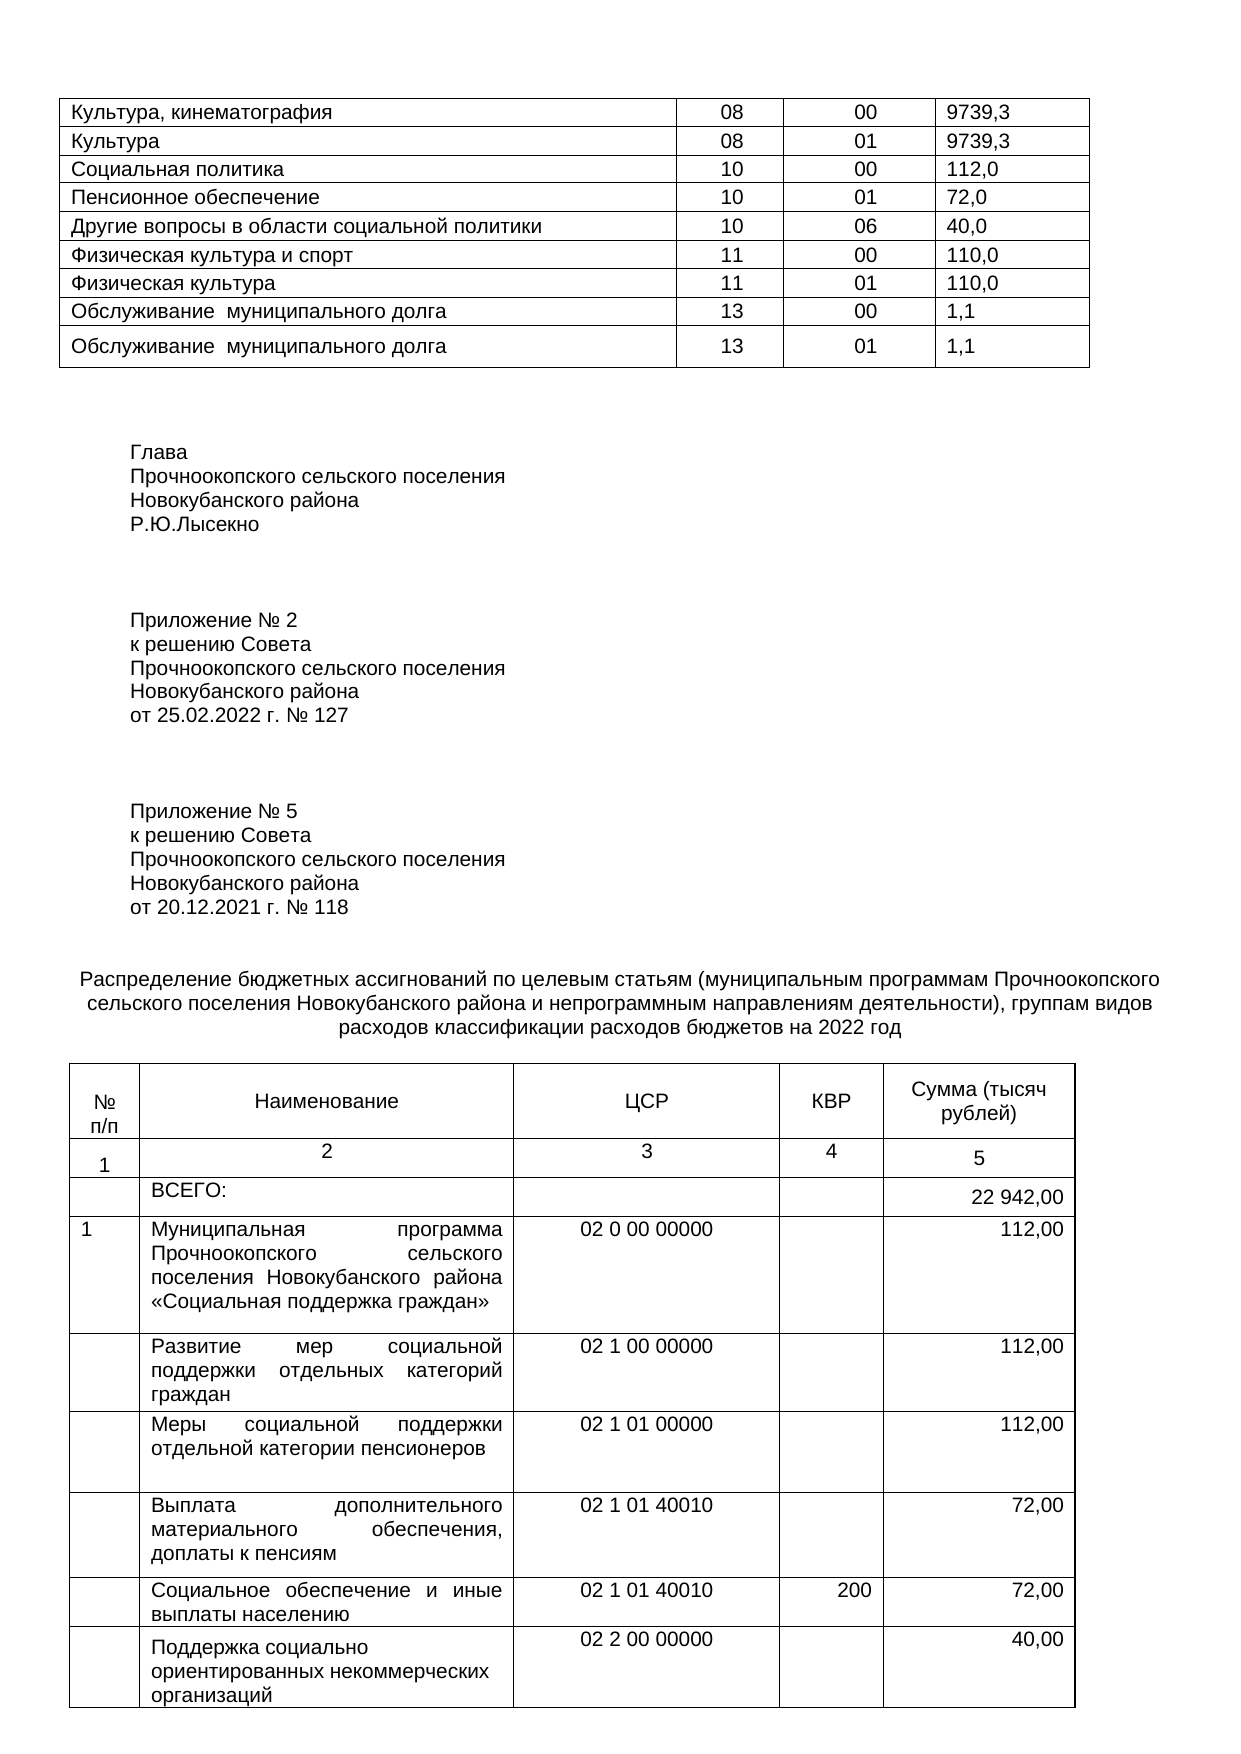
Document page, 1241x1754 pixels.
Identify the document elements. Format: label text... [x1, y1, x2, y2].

table_cell Социальная политика [60, 156, 676, 182]
table_cell 00 [784, 241, 935, 268]
table_cell 112,0 [936, 156, 1089, 182]
table_cell [780, 1412, 883, 1492]
table_cell 4 [780, 1139, 883, 1177]
table_cell 1,1 [936, 298, 1089, 324]
text Распределение бюджетных ассигнований по целевым статьям (муниципальным программам Прочноокопского сельского поселения Новокубанского района и непрограммным направлениям деятельности), группам видов расходов классификации расходов бюджетов на 2022 год [71, 967, 1169, 1039]
table_cell Другие вопросы в области социальной политики [60, 212, 676, 240]
table_cell 72,00 [884, 1578, 1074, 1626]
table_cell [780, 1627, 883, 1707]
text Прочноокопского сельского поселения [71, 655, 1169, 679]
table_cell [780, 1493, 883, 1577]
text к решению Совета [71, 631, 1169, 655]
table_cell 40,0 [936, 212, 1089, 240]
table_cell Выплата дополнительного материального обеспечения, доплаты к пенсиям [140, 1493, 513, 1577]
table_cell Обслуживание муниципального долга [60, 326, 676, 367]
text Приложение № 2 [71, 607, 1169, 631]
table_cell 1 [70, 1217, 139, 1333]
table_cell 10 [677, 156, 783, 182]
table_cell 13 [677, 326, 783, 367]
table_cell 72,0 [936, 183, 1089, 211]
table_cell 72,00 [884, 1493, 1074, 1577]
table_cell Поддержка социально ориентированных некоммерческих организаций [140, 1627, 513, 1707]
table_cell Меры социальной поддержки отдельной категории пенсионеров [140, 1412, 513, 1492]
table_cell [70, 1334, 139, 1411]
table_cell 01 [784, 127, 935, 155]
table_header Сумма (тысяч рублей) [884, 1064, 1074, 1138]
table_cell [70, 1412, 139, 1492]
table_cell 9739,3 [936, 127, 1089, 155]
table_cell 01 [784, 326, 935, 367]
text Новокубанского района [71, 871, 1169, 895]
table_cell Физическая культура и спорт [60, 241, 676, 268]
text Приложение № 5 [71, 799, 1169, 823]
table_cell 02 1 00 00000 [514, 1334, 779, 1411]
table_cell [780, 1178, 883, 1216]
table_cell 11 [677, 269, 783, 297]
table_cell Обслуживание муниципального долга [60, 298, 676, 324]
text Новокубанского района [71, 679, 1169, 703]
table_cell 200 [780, 1578, 883, 1626]
table_cell [70, 1627, 139, 1707]
table_cell 110,0 [936, 269, 1089, 297]
table_cell 9739,3 [936, 99, 1089, 126]
table_cell [514, 1178, 779, 1216]
table_cell Культура, кинематография [60, 99, 676, 126]
text Глава [71, 440, 1169, 464]
table_cell 02 1 01 40010 [514, 1493, 779, 1577]
table_cell Социальное обеспечение и иные выплаты населению [140, 1578, 513, 1626]
text от 25.02.2022 г. № 127 [71, 703, 1169, 727]
table_cell 02 0 00 00000 [514, 1217, 779, 1333]
text Прочноокопского сельского поселения [71, 464, 1169, 488]
table_cell 40,00 [884, 1627, 1074, 1707]
table_cell 00 [784, 156, 935, 182]
text от 20.12.2021 г. № 118 [71, 895, 1169, 919]
table_header № п/п [70, 1064, 139, 1138]
table_cell Муниципальная программа Прочноокопского сельского поселения Новокубанского района «Социальная поддержка граждан» [140, 1217, 513, 1333]
table_cell 13 [677, 298, 783, 324]
table_cell 01 [784, 269, 935, 297]
table_cell 10 [677, 183, 783, 211]
table_cell 01 [784, 183, 935, 211]
table_cell 5 [884, 1139, 1074, 1177]
table_cell 112,00 [884, 1334, 1074, 1411]
table_cell 08 [677, 127, 783, 155]
table_cell Развитие мер социальной поддержки отдельных категорий граждан [140, 1334, 513, 1411]
text Новокубанского района [71, 488, 1169, 512]
table_cell 110,0 [936, 241, 1089, 268]
table_cell ВСЕГО: [140, 1178, 513, 1216]
table_cell 1,1 [936, 326, 1089, 367]
table_cell 1 [70, 1139, 139, 1177]
table_cell Пенсионное обеспечение [60, 183, 676, 211]
table_cell 06 [784, 212, 935, 240]
table_cell [780, 1334, 883, 1411]
table_cell 2 [140, 1139, 513, 1177]
table_cell Культура [60, 127, 676, 155]
table_header ЦСР [514, 1064, 779, 1138]
table_cell 11 [677, 241, 783, 268]
table_header КВР [780, 1064, 883, 1138]
table_cell 02 2 00 00000 [514, 1627, 779, 1707]
table_cell 22 942,00 [884, 1178, 1074, 1216]
table_cell 112,00 [884, 1217, 1074, 1333]
table_cell 08 [677, 99, 783, 126]
text Прочноокопского сельского поселения [71, 847, 1169, 871]
table_cell 02 1 01 00000 [514, 1412, 779, 1492]
table_cell 02 1 01 40010 [514, 1578, 779, 1626]
table_cell [70, 1178, 139, 1216]
table_cell [70, 1578, 139, 1626]
text Р.Ю.Лысекно [71, 512, 1169, 536]
text к решению Совета [71, 823, 1169, 847]
table_cell 10 [677, 212, 783, 240]
table_cell [780, 1217, 883, 1333]
table_header Наименование [140, 1064, 513, 1138]
table_cell 112,00 [884, 1412, 1074, 1492]
table_cell 00 [784, 99, 935, 126]
table_cell 00 [784, 298, 935, 324]
table_cell Физическая культура [60, 269, 676, 297]
table_cell [70, 1493, 139, 1577]
table_cell 3 [514, 1139, 779, 1177]
